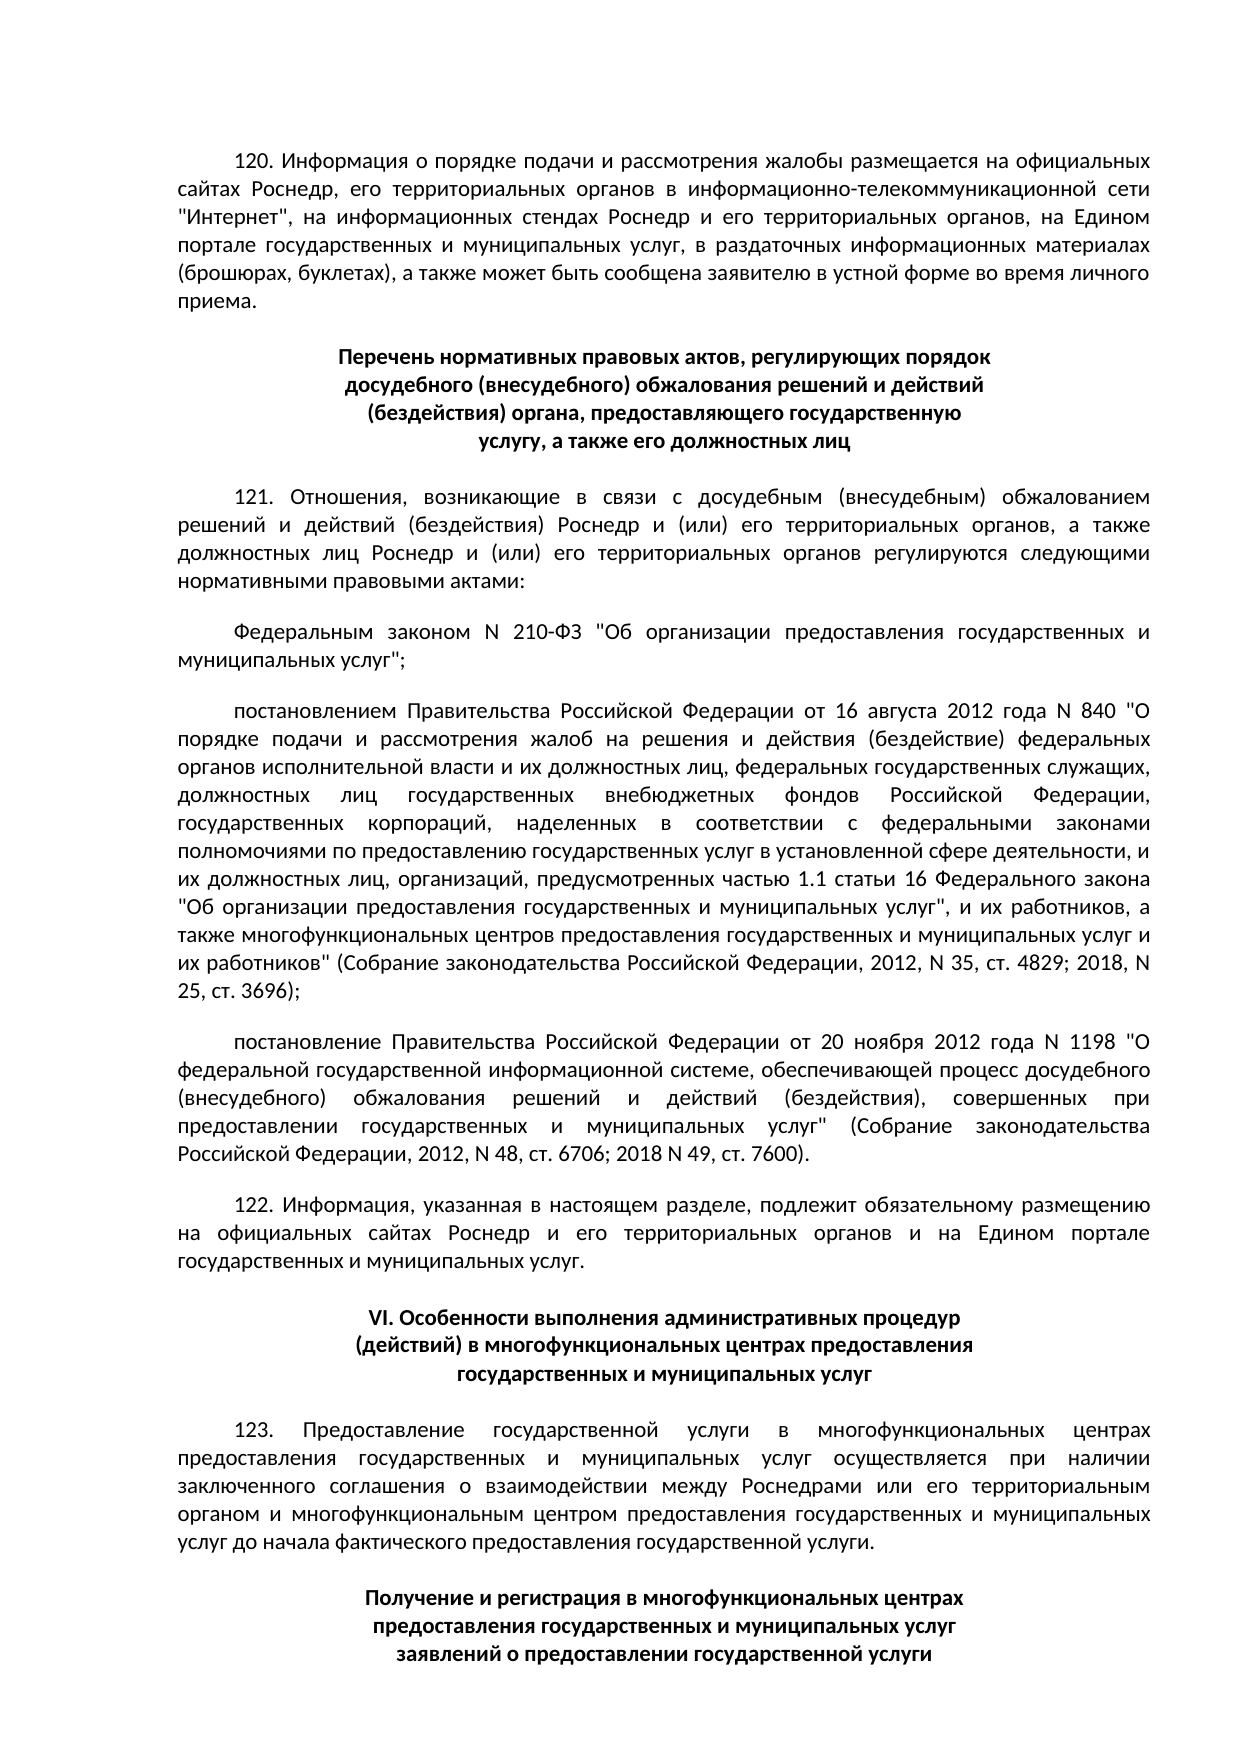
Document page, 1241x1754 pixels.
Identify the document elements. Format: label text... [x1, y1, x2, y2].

text Федеральным законом N 210-ФЗ "Об организации предоставления государственных и муниципальных услуг"; [177, 617, 1152, 673]
title (бездействия) органа, предоставляющего государственную [177, 398, 1152, 426]
title досудебного (внесудебного) обжалования решений и действий [177, 370, 1152, 398]
title Получение и регистрация в многофункциональных центрах [177, 1583, 1152, 1611]
title услугу, а также его должностных лиц [177, 426, 1152, 454]
title заявлений о предоставлении государственной услуги [177, 1639, 1152, 1667]
title (действий) в многофункциональных центрах предоставления [177, 1331, 1152, 1359]
text 122. Информация, указанная в настоящем разделе, подлежит обязательному размещению на официальных сайтах Роснедр и его территориальных органов и на Едином портале государственных и муниципальных услуг. [177, 1191, 1152, 1274]
title государственных и муниципальных услуг [177, 1359, 1152, 1387]
text 121. Отношения, возникающие в связи с досудебным (внесудебным) обжалованием решений и действий (бездействия) Роснедр и (или) его территориальных органов, а также должностных лиц Роснедр и (или) его территориальных органов регулируются следующими нормативными правовыми актами: [177, 482, 1152, 594]
text постановлением Правительства Российской Федерации от 16 августа 2012 года N 840 "О порядке подачи и рассмотрения жалоб на решения и действия (бездействие) федеральных органов исполнительной власти и их должностных лиц, федеральных государственных служащих, должностных лиц государственных внебюджетных фондов Российской Федерации, государственных корпораций, наделенных в соответствии с федеральными законами полномочиями по предоставлению государственных услуг в установленной сфере деятельности, и их должностных лиц, организаций, предусмотренных частью 1.1 статьи 16 Федерального закона "Об организации предоставления государственных и муниципальных услуг", и их работников, а также многофункциональных центров предоставления государственных и муниципальных услуг и их работников" (Собрание законодательства Российской Федерации, 2012, N 35, ст. 4829; 2018, N 25, ст. 3696); [177, 696, 1152, 1004]
text постановление Правительства Российской Федерации от 20 ноября 2012 года N 1198 "О федеральной государственной информационной системе, обеспечивающей процесс досудебного (внесудебного) обжалования решений и действий (бездействия), совершенных при предоставлении государственных и муниципальных услуг" (Собрание законодательства Российской Федерации, 2012, N 48, ст. 6706; 2018 N 49, ст. 7600). [177, 1027, 1152, 1168]
title VI. Особенности выполнения административных процедур [177, 1303, 1152, 1331]
text 123. Предоставление государственной услуги в многофункциональных центрах предоставления государственных и муниципальных услуг осуществляется при наличии заключенного соглашения о взаимодействии между Роснедрами или его территориальным органом и многофункциональным центром предоставления государственных и муниципальных услуг до начала фактического предоставления государственной услуги. [177, 1415, 1152, 1555]
title Перечень нормативных правовых актов, регулирующих порядок [177, 342, 1152, 370]
text 120. Информация о порядке подачи и рассмотрения жалобы размещается на официальных сайтах Роснедр, его территориальных органов в информационно-телекоммуникационной сети "Интернет", на информационных стендах Роснедр и его территориальных органов, на Едином портале государственных и муниципальных услуг, в раздаточных информационных материалах (брошюрах, буклетах), а также может быть сообщена заявителю в устной форме во время личного приема. [177, 146, 1152, 314]
title предоставления государственных и муниципальных услуг [177, 1611, 1152, 1639]
